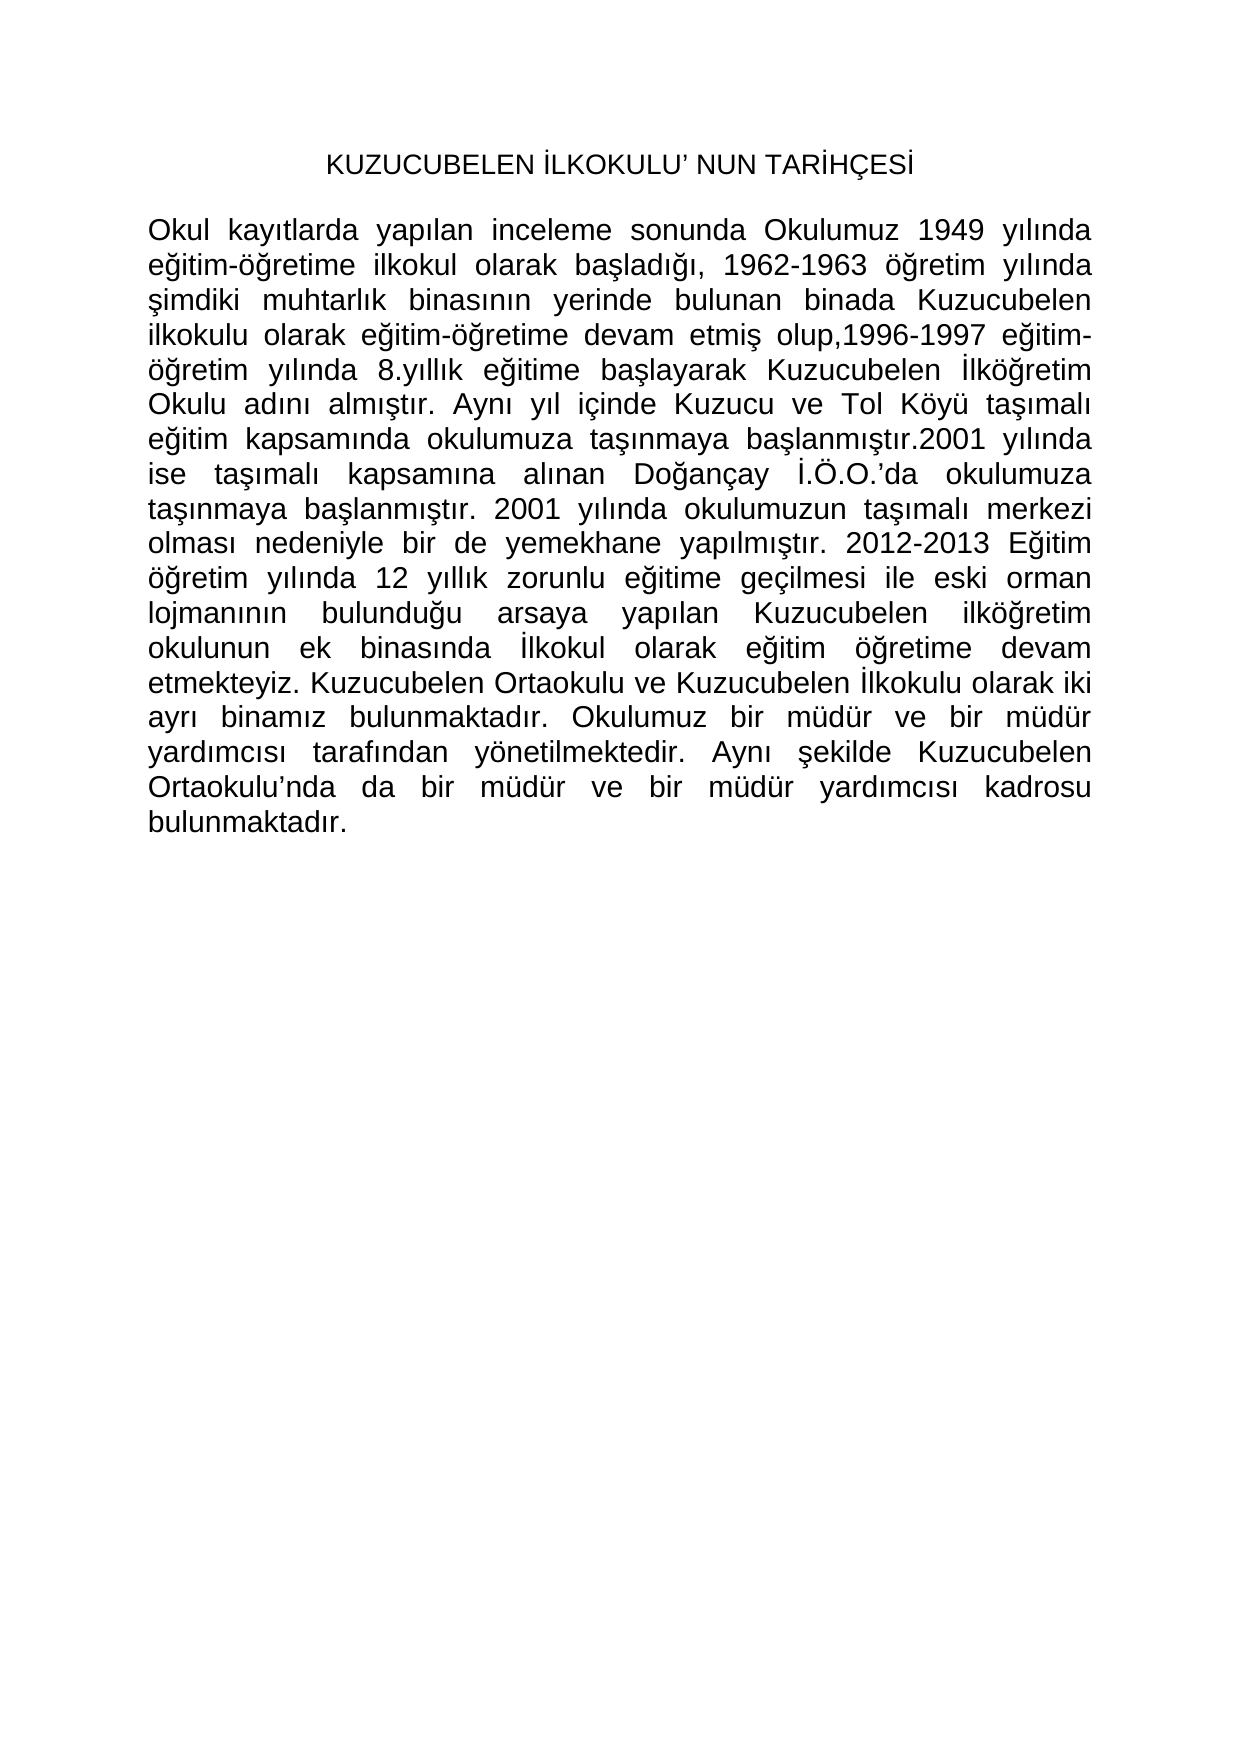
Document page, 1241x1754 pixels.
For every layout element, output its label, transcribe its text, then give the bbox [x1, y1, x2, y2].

text Okul kayıtlarda yapılan inceleme sonunda Okulumuz 1949 yılında eğitim-öğretime ilkokul olarak başladığı, 1962-1963 öğretim yılında şimdiki muhtarlık binasının yerinde bulunan binada Kuzucubelen ilkokulu olarak eğitim-öğretime devam etmiş olup,1996-1997 eğitim-öğretim yılında 8.yıllık eğitime başlayarak Kuzucubelen İlköğretim Okulu adını almıştır. Aynı yıl içinde Kuzucu ve Tol Köyü taşımalı eğitim kapsamında okulumuza taşınmaya başlanmıştır.2001 yılında ise taşımalı kapsamına alınan Doğançay İ.Ö.O.’da okulumuza taşınmaya başlanmıştır. 2001 yılında okulumuzun taşımalı merkezi olması nedeniyle bir de yemekhane yapılmıştır. 2012-2013 Eğitim öğretim yılında 12 yıllık zorunlu eğitime geçilmesi ile eski orman lojmanının bulunduğu arsaya yapılan Kuzucubelen ilköğretim okulunun ek binasında İlkokul olarak eğitim öğretime devam etmekteyiz. Kuzucubelen Ortaokulu ve Kuzucubelen İlkokulu olarak iki ayrı binamız bulunmaktadır. Okulumuz bir müdür ve bir müdür yardımcısı tarafından yönetilmektedir. Aynı şekilde Kuzucubelen Ortaokulu’nda da bir müdür ve bir müdür yardımcısı kadrosu bulunmaktadır. [148, 212, 1093, 839]
text KUZUCUBELEN İLKOKULU’ NUN TARİHÇESİ [148, 148, 1093, 180]
